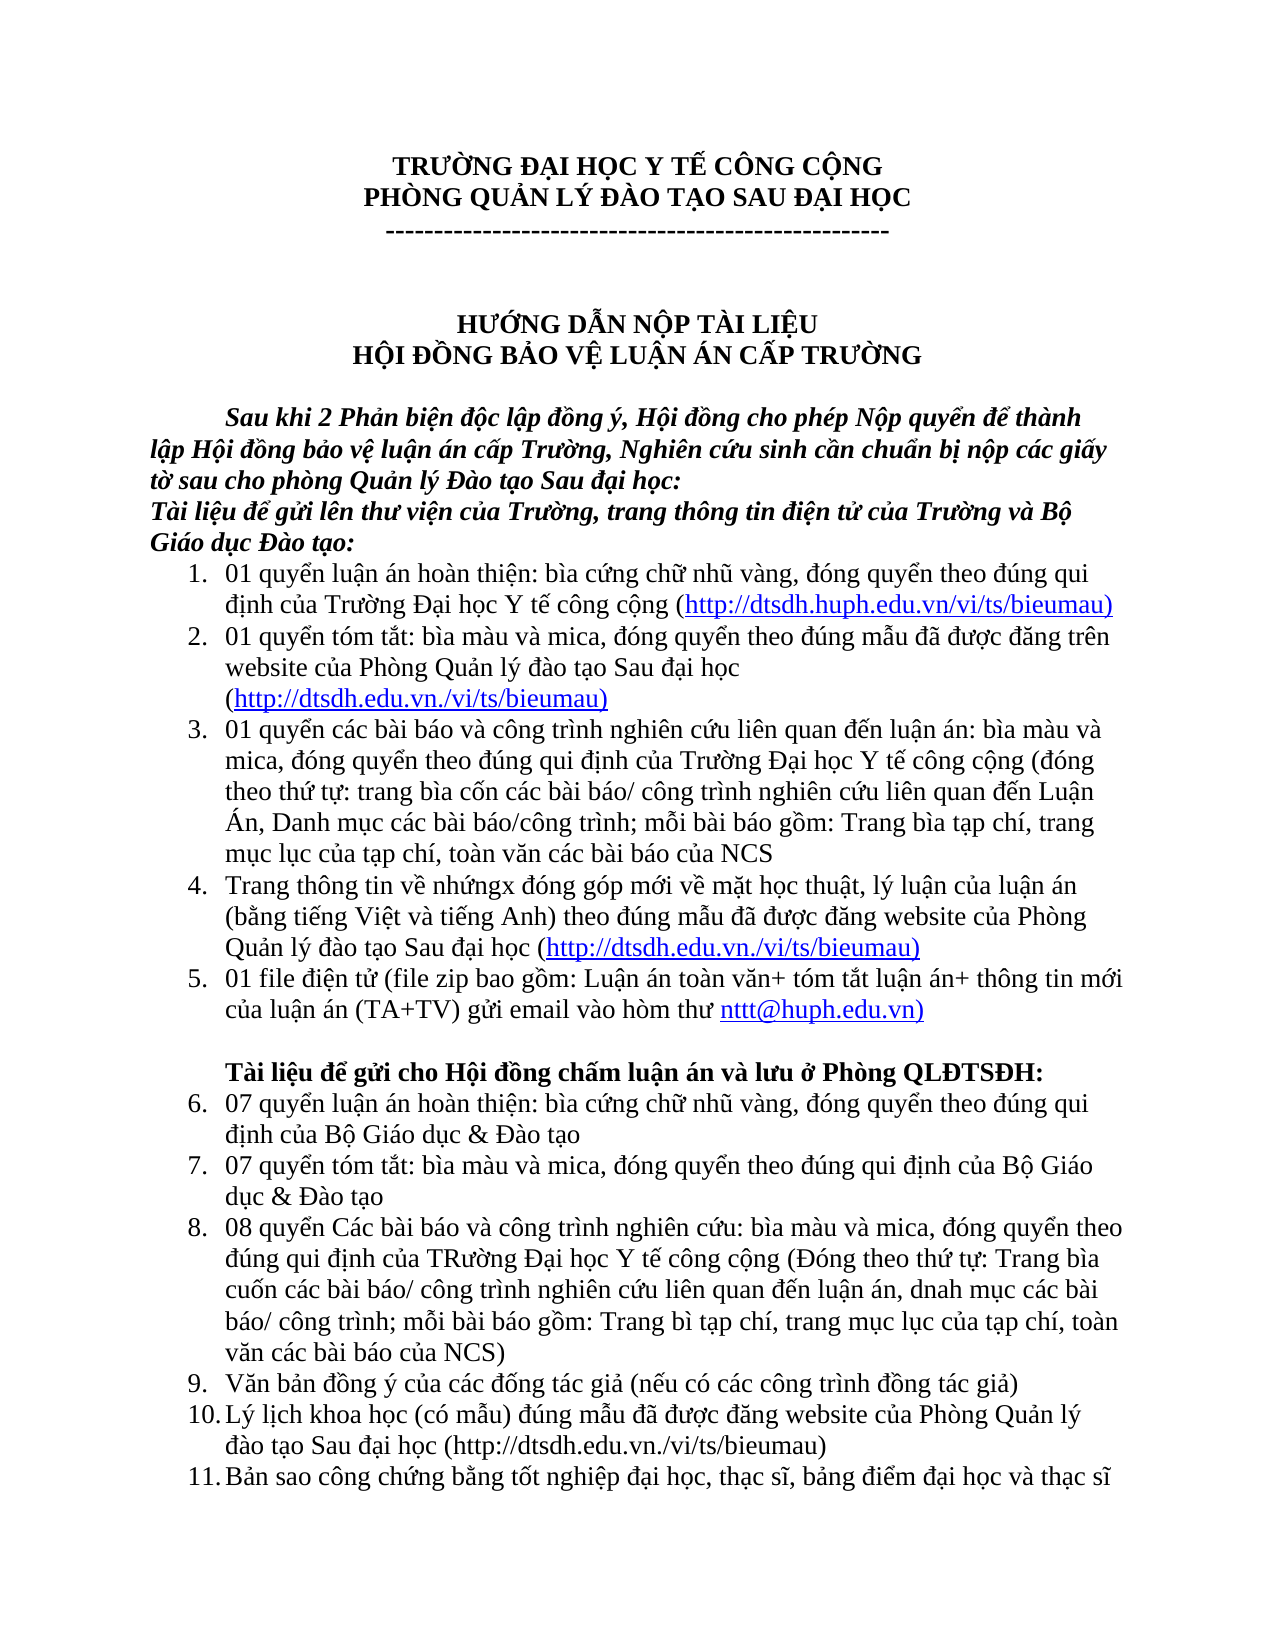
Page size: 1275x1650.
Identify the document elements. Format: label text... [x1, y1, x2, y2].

list 01 file điện tử (file zip bao gồm: Luận án toàn văn+ tóm tắt luận án+ thông tin mới của luận án (TA+TV) gửi email vào hòm thư nttt@huph.edu.vn) [187, 962, 1125, 1024]
text TRƯỜNG ĐẠI HỌC Y TẾ CÔNG CỘNG [150, 150, 1125, 181]
text PHÒNG QUẢN LÝ ĐÀO TẠO SAU ĐẠI HỌC [150, 181, 1125, 212]
list Bản sao công chứng bằng tốt nghiệp đại học, thạc sĩ, bảng điểm đại học và thạc sĩ [187, 1461, 1125, 1492]
text Sau khi 2 Phản biện độc lập đồng ý, Hội đồng cho phép Nộp quyển để thành lập Hội đồng bảo vệ luận án cấp Trường, Nghiên cứu sinh cần chuẩn bị nộp các giấy tờ sau cho phòng Quản lý Đào tạo Sau đại học: [150, 402, 1125, 495]
list 08 quyển Các bài báo và công trình nghiên cứu: bìa màu và mica, đóng quyển theo đúng qui định của TRường Đại học Y tế công cộng (Đóng theo thứ tự: Trang bìa cuốn các bài báo/ công trình nghiên cứu liên quan đến luận án, dnah mục các bài báo/ công trình; mỗi bài báo gồm: Trang bì tạp chí, trang mục lục của tạp chí, toàn văn các bài báo của NCS) [187, 1211, 1125, 1367]
list 01 quyển luận án hoàn thiện: bìa cứng chữ nhũ vàng, đóng quyển theo đúng qui định của Trường Đại học Y tế công cộng (http://dtsdh.huph.edu.vn/vi/ts/bieumau) [187, 557, 1125, 619]
text HỘI ĐỒNG BẢO VỆ LUẬN ÁN CẤP TRƯỜNG [150, 339, 1125, 370]
list 01 quyển các bài báo và công trình nghiên cứu liên quan đến luận án: bìa màu và mica, đóng quyển theo đúng qui định của Trường Đại học Y tế công cộng (đóng theo thứ tự: trang bìa cốn các bài báo/ công trình nghiên cứu liên quan đến Luận Án, Danh mục các bài báo/công trình; mỗi bài báo gồm: Trang bìa tạp chí, trang mục lục của tạp chí, toàn văn các bài báo của NCS [187, 713, 1125, 869]
text Tài liệu để gửi lên thư viện của Trường, trang thông tin điện tử của Trường và Bộ Giáo dục Đào tạo: [150, 495, 1125, 557]
list Văn bản đồng ý của các đống tác giả (nếu có các công trình đồng tác giả) [187, 1367, 1125, 1398]
text ---------------------------------------------------- [150, 212, 1125, 246]
list 07 quyển tóm tắt: bìa màu và mica, đóng quyển theo đúng qui định của Bộ Giáo dục & Đào tạo [187, 1149, 1125, 1211]
list Trang thông tin về nhứngx đóng góp mới về mặt học thuật, lý luận của luận án (bằng tiếng Việt và tiếng Anh) theo đúng mẫu đã được đăng website của Phòng Quản lý đào tạo Sau đại học (http://dtsdh.edu.vn./vi/ts/bieumau) [187, 869, 1125, 962]
text Tài liệu để gửi cho Hội đồng chấm luận án và lưu ở Phòng QLĐTSĐH: [225, 1056, 1125, 1087]
list 01 quyển tóm tắt: bìa màu và mica, đóng quyển theo đúng mẫu đã được đăng trên website của Phòng Quản lý đào tạo Sau đại học (http://dtsdh.edu.vn./vi/ts/bieumau) [187, 619, 1125, 713]
text HƯỚNG DẪN NỘP TÀI LIỆU [150, 308, 1125, 339]
list 07 quyển luận án hoàn thiện: bìa cứng chữ nhũ vàng, đóng quyển theo đúng qui định của Bộ Giáo dục & Đào tạo [187, 1087, 1125, 1149]
list Lý lịch khoa học (có mẫu) đúng mẫu đã được đăng website của Phòng Quản lý đào tạo Sau đại học (http://dtsdh.edu.vn./vi/ts/bieumau) [187, 1398, 1125, 1461]
